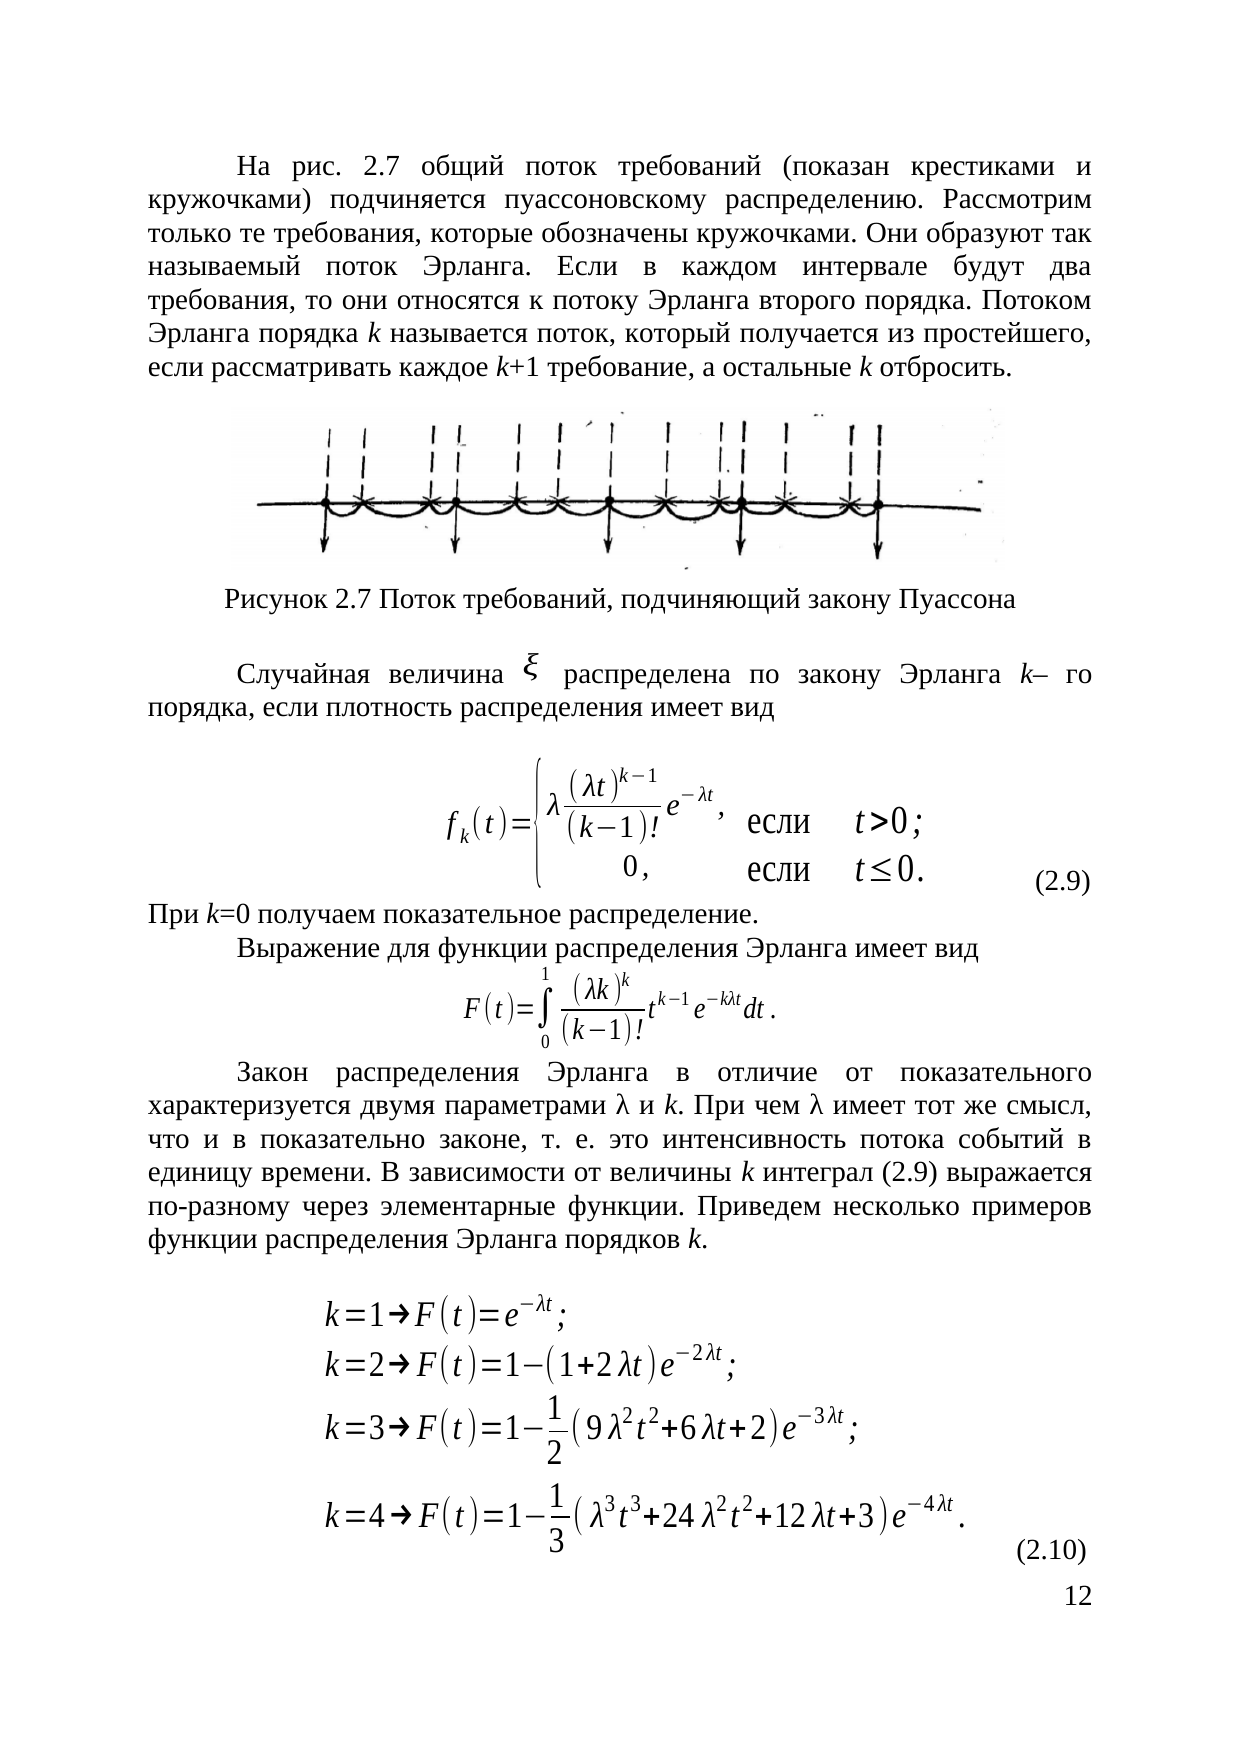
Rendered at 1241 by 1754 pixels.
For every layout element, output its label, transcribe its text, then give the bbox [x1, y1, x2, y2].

text Выражение для функции распределения Эрланга имеет вид [148, 930, 1092, 964]
text На рис. 2.7 общий поток требований (показан крестиками и кружочками) подчиняется пуассоновскому распределению. Рассмотрим только те требования, которые обозначены кружочками. Они образуют так называемый поток Эрланга. Если в каждом интервале будут два требования, то они относятся к потоку Эрланга второго порядка. Потоком Эрланга порядка k называется поток, который получается из простейшего, если рассматривать каждое k+1 требование, а остальные k отбросить. [148, 148, 1092, 382]
text (2.9) [148, 757, 1092, 897]
text Рисунок 2.7 Поток требований, подчиняющий закону Пуассона [148, 581, 1092, 615]
text Закон распределения Эрланга в отличие от показательного характеризуется двумя параметрами λ и k. При чем λ имеет тот же смысл, что и в показательно законе, т. е. это интенсивность потока событий в единицу времени. В зависимости от величины k интеграл (2.9) выражается по-разному через элементарные функции. Приведем несколько примеров функции распределения Эрланга порядков k. [148, 1054, 1092, 1255]
text Случайная величина распределена по закону Эрланга k– го порядка, если плотность распределения имеет вид [148, 648, 1092, 723]
text (2.10) [148, 1288, 1092, 1566]
picture [231, 382, 1009, 582]
text При k=0 получаем показательное распределение. [148, 897, 1092, 930]
